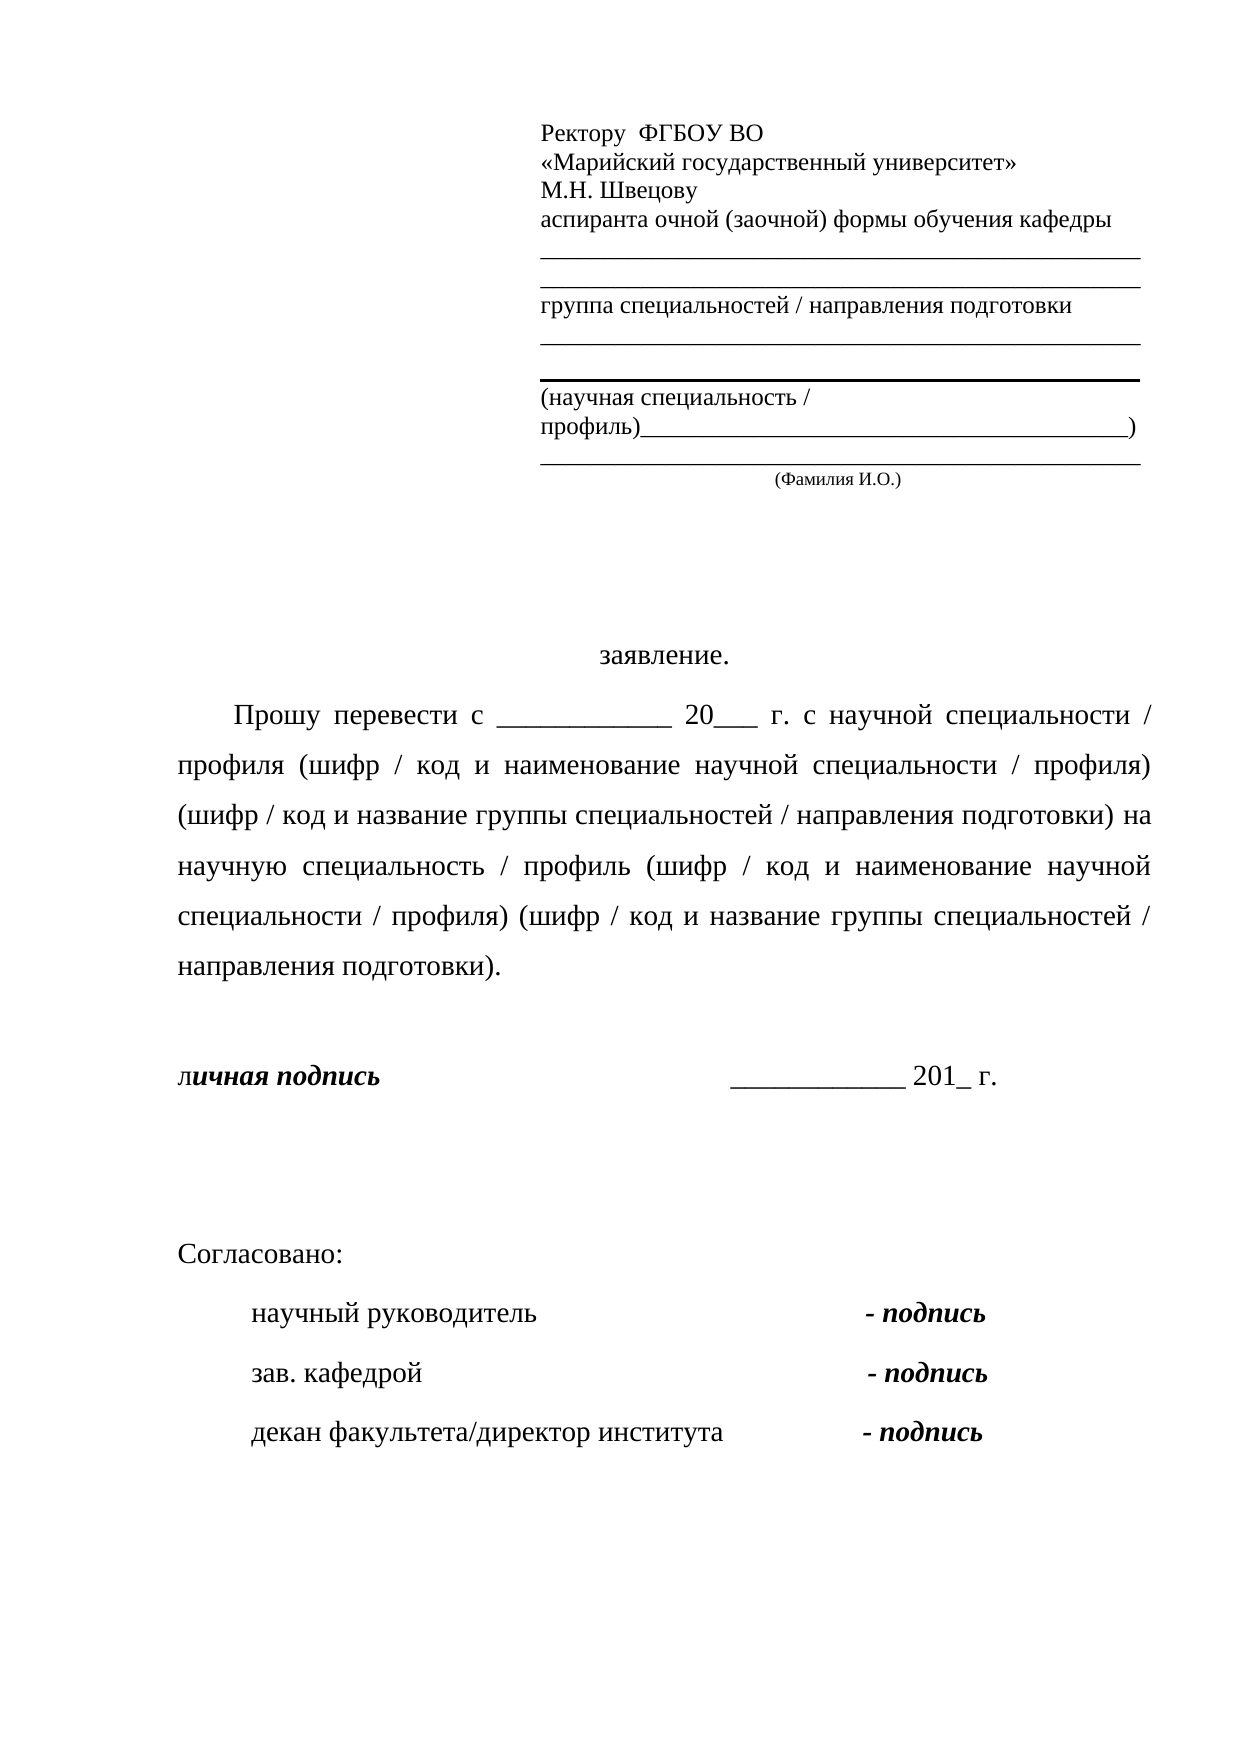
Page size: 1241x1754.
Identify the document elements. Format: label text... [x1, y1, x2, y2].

text зав. кафедрой - подпись [177, 1355, 1152, 1388]
text Согласовано: [177, 1236, 1152, 1270]
text научный руководитель - подпись [177, 1296, 1152, 1329]
text декан факультета/директор института - подпись [177, 1414, 1152, 1448]
text заявление. [177, 637, 1152, 671]
text личная подпись ____________ 201_ г. [177, 1058, 1152, 1092]
text Прошу перевести с ____________ 20___ г. с научной специальности / профиля (шифр / код и наименование научной специальности / профиля) (шифр / код и название группы специальностей / направления подготовки) на научную специальность / профиль (шифр / код и наименование научной специальности / профиля) (шифр / код и название группы специальностей / направления подготовки). [177, 697, 1152, 982]
table_header Ректору ФГБОУ ВО «Марийский государственный университет» М.Н. Швецову аспиранта очной (заочной) формы обучения кафедры ________________________________________________ ________________________________________________ группа специальностей / направления подготовки ________________________________________________ (научная специальность / профиль)_______________________________________) ________________________________________________ (Фамилия И.О.) [160, 118, 1152, 519]
